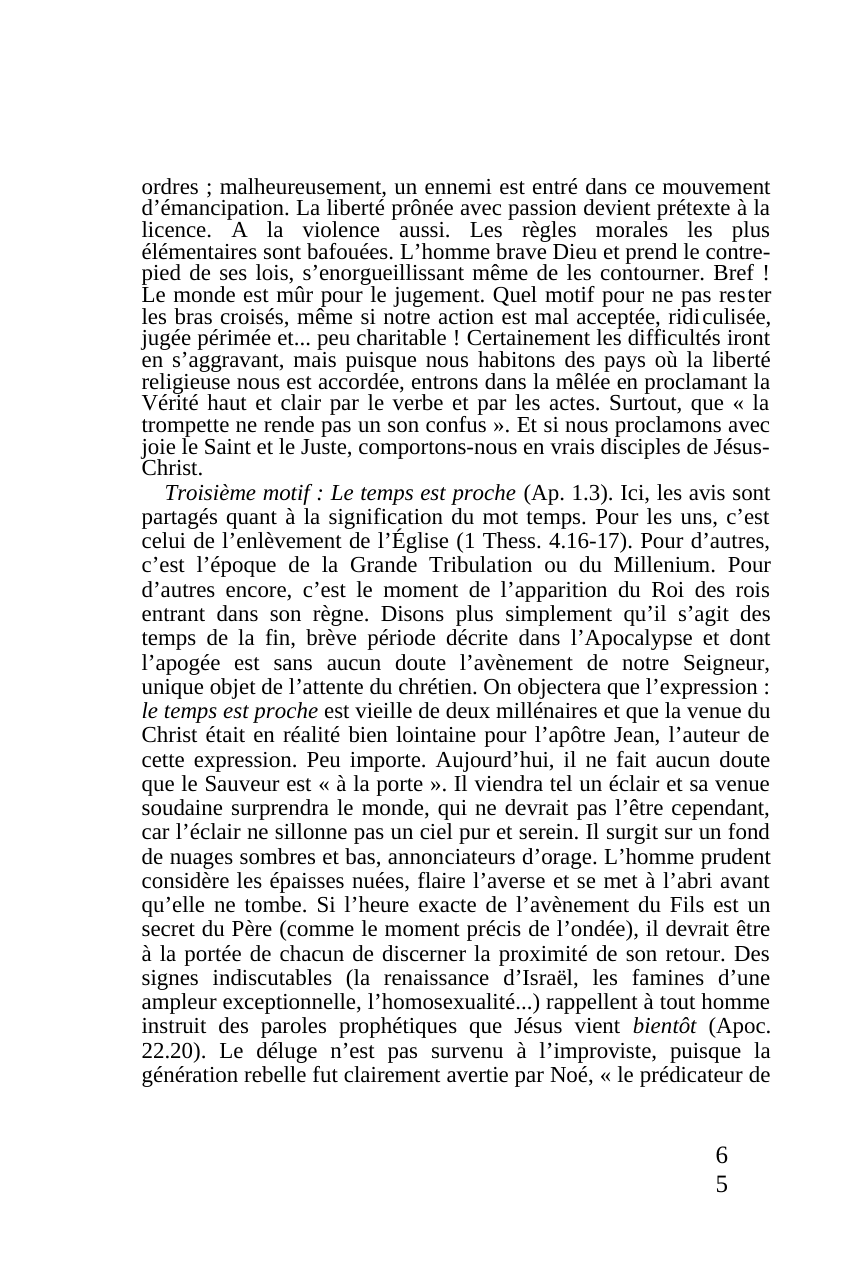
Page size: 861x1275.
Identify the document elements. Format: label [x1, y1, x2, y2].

text [141, 178, 771, 481]
text [141, 481, 771, 1087]
